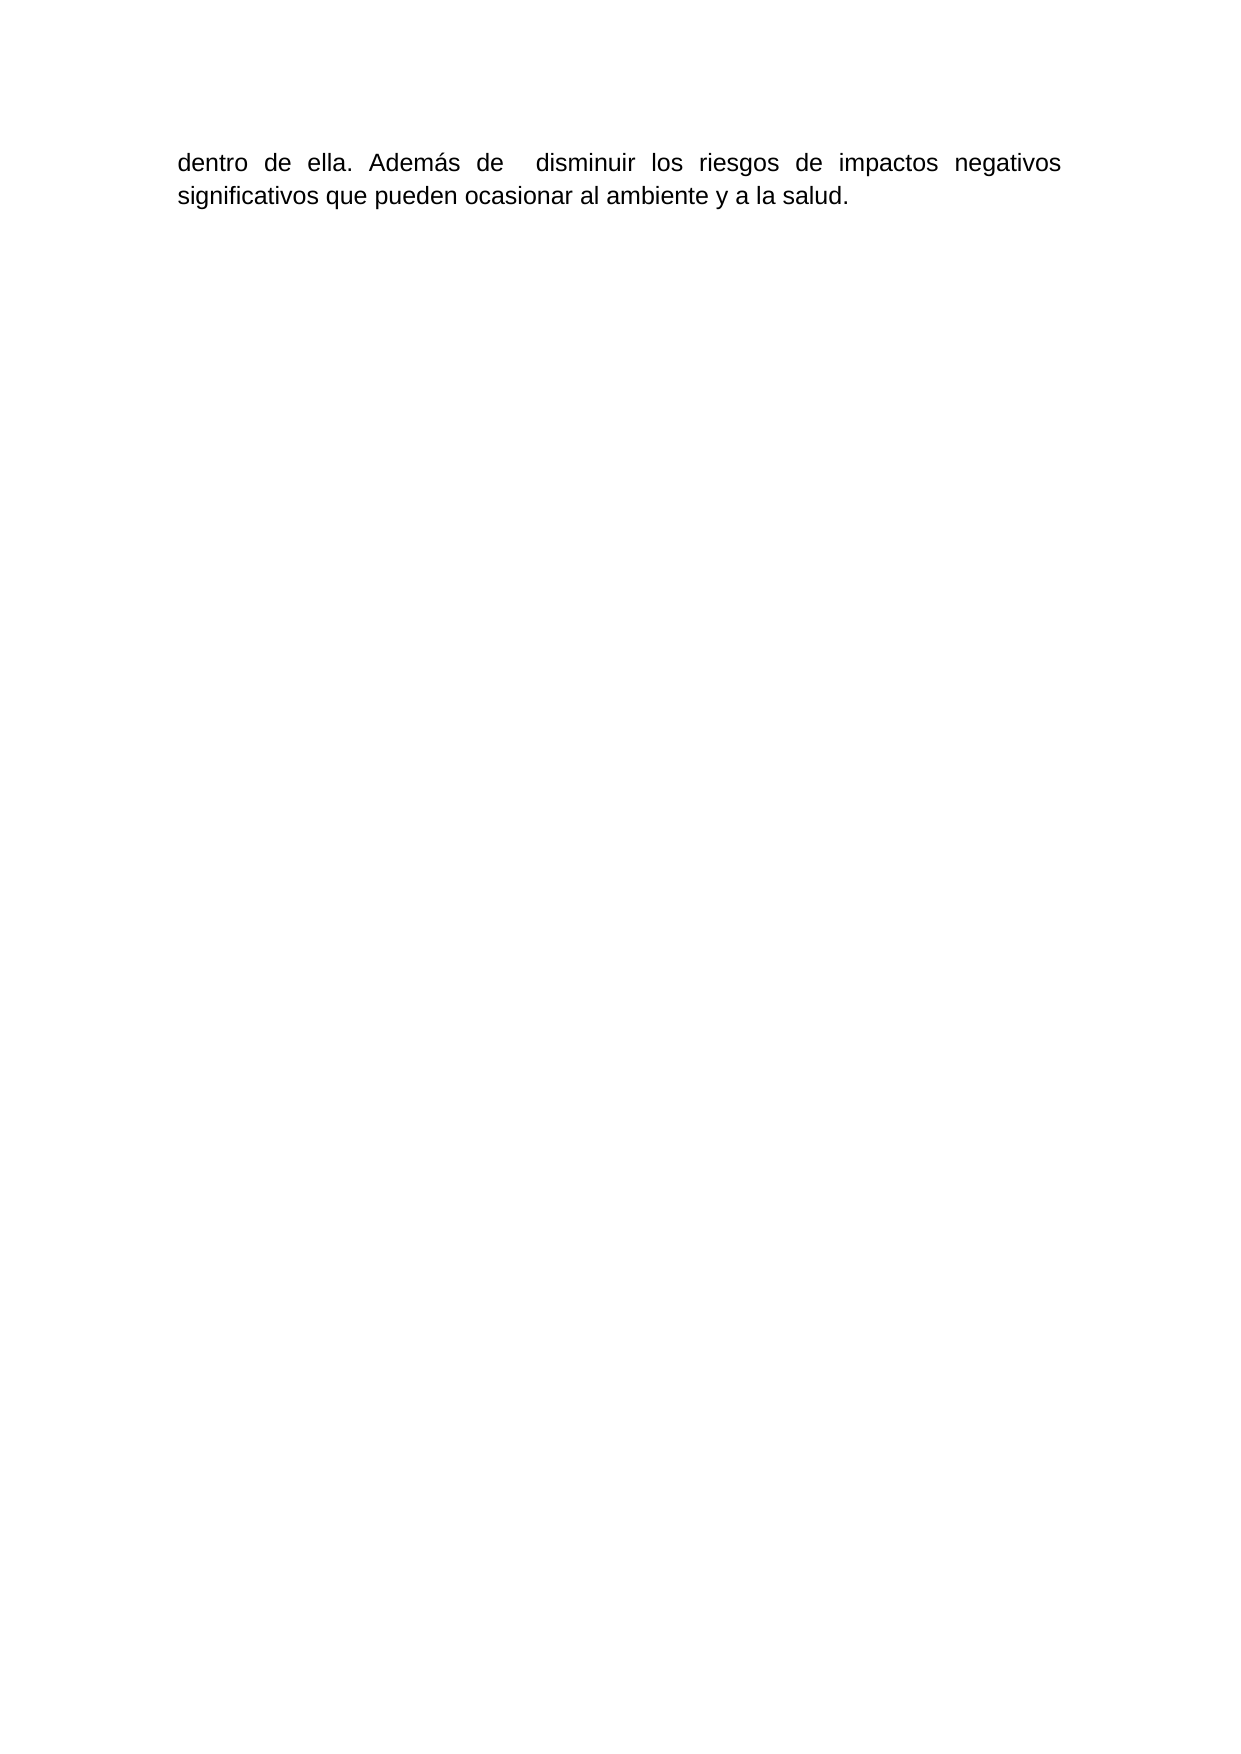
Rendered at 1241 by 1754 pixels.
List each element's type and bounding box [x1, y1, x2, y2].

text [177, 148, 1063, 209]
